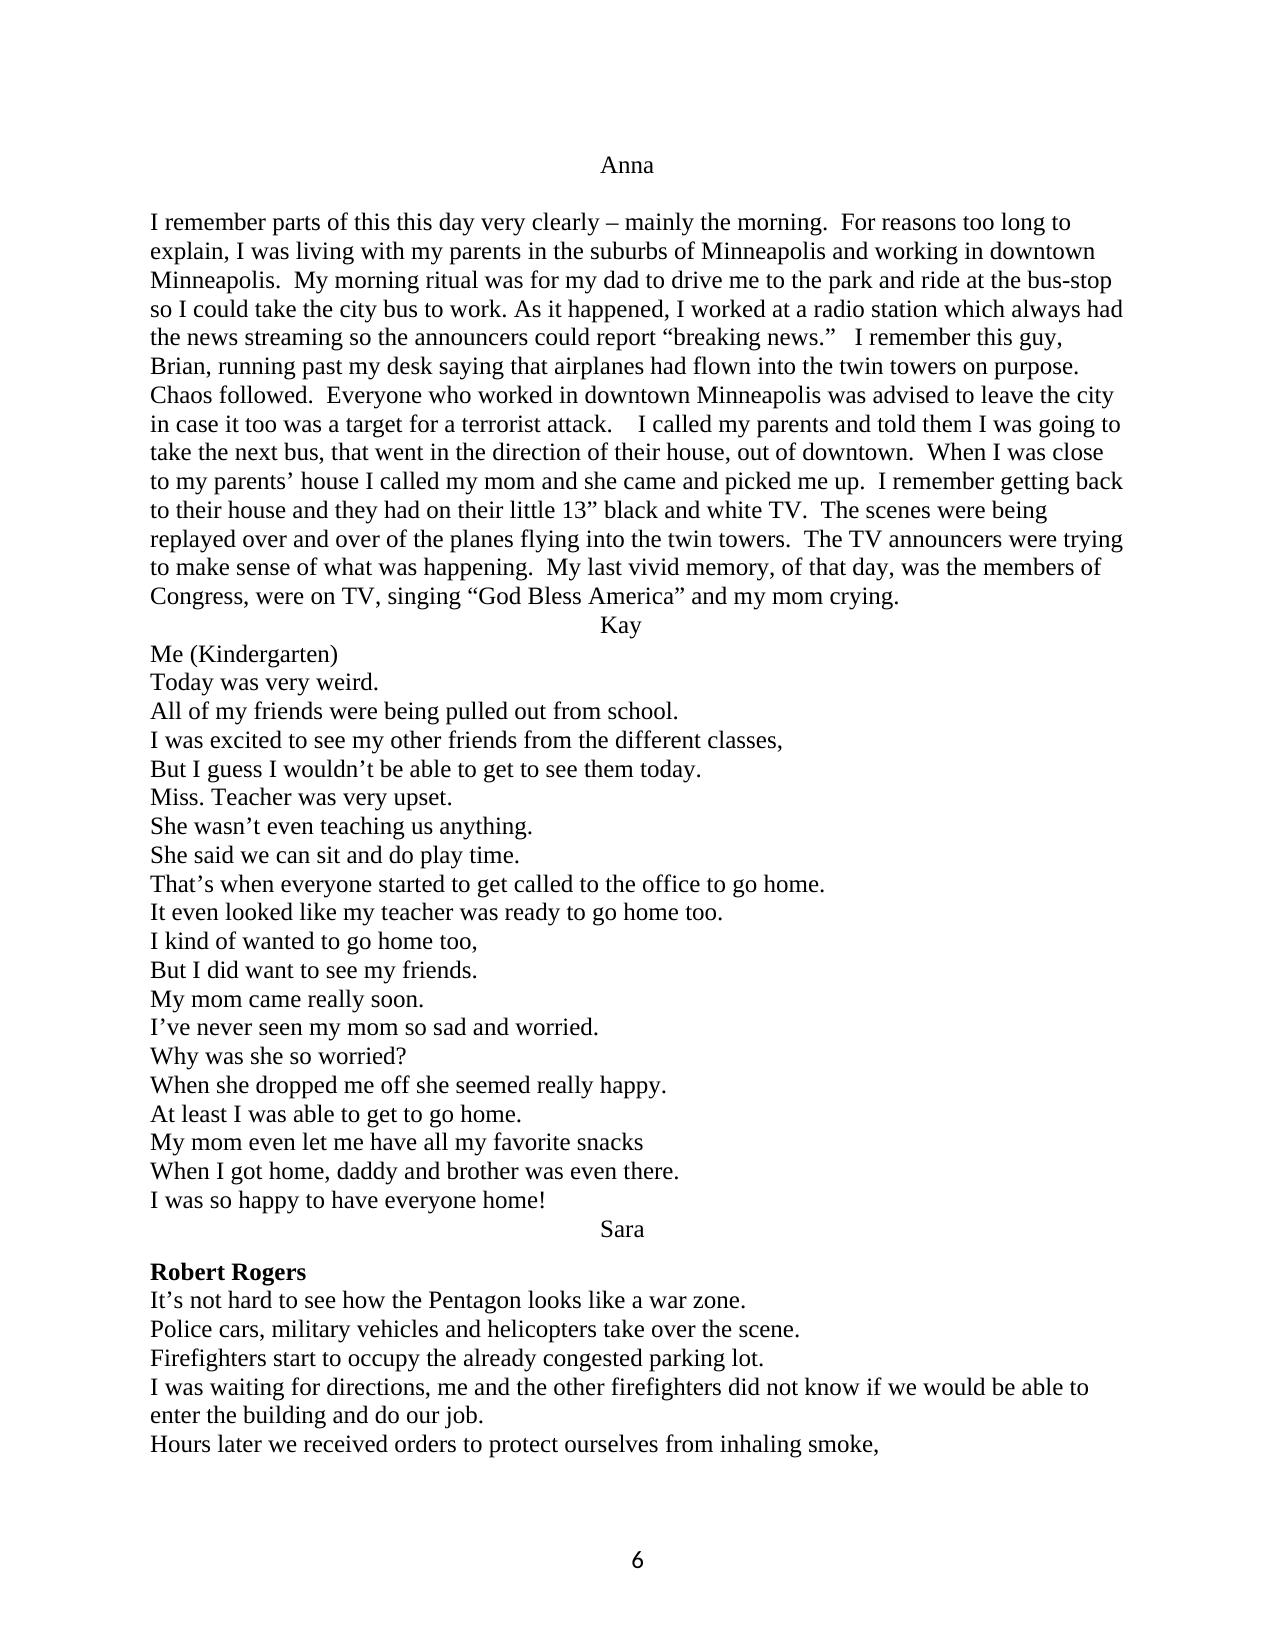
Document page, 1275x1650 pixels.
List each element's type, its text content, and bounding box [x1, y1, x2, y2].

text I was waiting for directions, me and the other firefighters did not know if we would be able to [150, 1372, 1125, 1401]
text When she dropped me off she seemed really happy. [150, 1070, 1125, 1099]
text She said we can sit and do play time. [150, 840, 1125, 869]
text When I got home, daddy and brother was even there. [150, 1156, 1125, 1185]
text My mom came really soon. [150, 984, 1125, 1012]
text Police cars, military vehicles and helicopters take over the scene. [150, 1314, 1125, 1343]
text I was excited to see my other friends from the different classes, [150, 725, 1125, 754]
text Why was she so worried? [150, 1041, 1125, 1070]
text My mom even let me have all my favorite snacks [150, 1127, 1125, 1156]
text All of my friends were being pulled out from school. [150, 696, 1125, 725]
text It even looked like my teacher was ready to go home too. [150, 897, 1125, 926]
text I remember parts of this this day very clearly – mainly the morning. For reasons too long to explain, I was living with my parents in the suburbs of Minneapolis and working in downtown Minneapolis. My morning ritual was for my dad to drive me to the park and ride at the bus-stop so I could take the city bus to work. As it happened, I worked at a radio station which always had the news streaming so the announcers could report “breaking news.” I remember this guy, Brian, running past my desk saying that airplanes had flown into the twin towers on purpose. Chaos followed. Everyone who worked in downtown Minneapolis was advised to leave the city in case it too was a target for a terrorist attack. I called my parents and told them I was going to take the next bus, that went in the direction of their house, out of downtown. When I was close to my parents’ house I called my mom and she came and picked me up. I remember getting back to their house and they had on their little 13” black and white TV. The scenes were being replayed over and over of the planes flying into the twin towers. The TV announcers were trying to make sense of what was happening. My last vivid memory, of that day, was the members of Congress, were on TV, singing “God Bless America” and my mom crying. [150, 207, 1125, 610]
text Anna [150, 150, 1125, 179]
text Robert Rogers [150, 1257, 1125, 1286]
text I’ve never seen my mom so sad and worried. [150, 1012, 1125, 1041]
text I kind of wanted to go home too, [150, 926, 1125, 955]
text Firefighters start to occupy the already congested parking lot. [150, 1343, 1125, 1372]
text Me (Kindergarten) [150, 639, 1125, 667]
text But I did want to see my friends. [150, 955, 1125, 984]
text Miss. Teacher was very upset. [150, 782, 1125, 811]
text Hours later we received orders to protect ourselves from inhaling smoke, [150, 1429, 1125, 1458]
text But I guess I wouldn’t be able to get to see them today. [150, 754, 1125, 782]
text I was so happy to have everyone home! [150, 1185, 1125, 1214]
text At least I was able to get to go home. [150, 1099, 1125, 1127]
text She wasn’t even teaching us anything. [150, 811, 1125, 840]
text It’s not hard to see how the Pentagon looks like a war zone. [150, 1286, 1125, 1314]
text That’s when everyone started to get called to the office to go home. [150, 869, 1125, 897]
text Today was very weird. [150, 667, 1125, 696]
text Kay [150, 610, 1125, 639]
text Sara [150, 1214, 1125, 1242]
text enter the building and do our job. [150, 1401, 1125, 1429]
